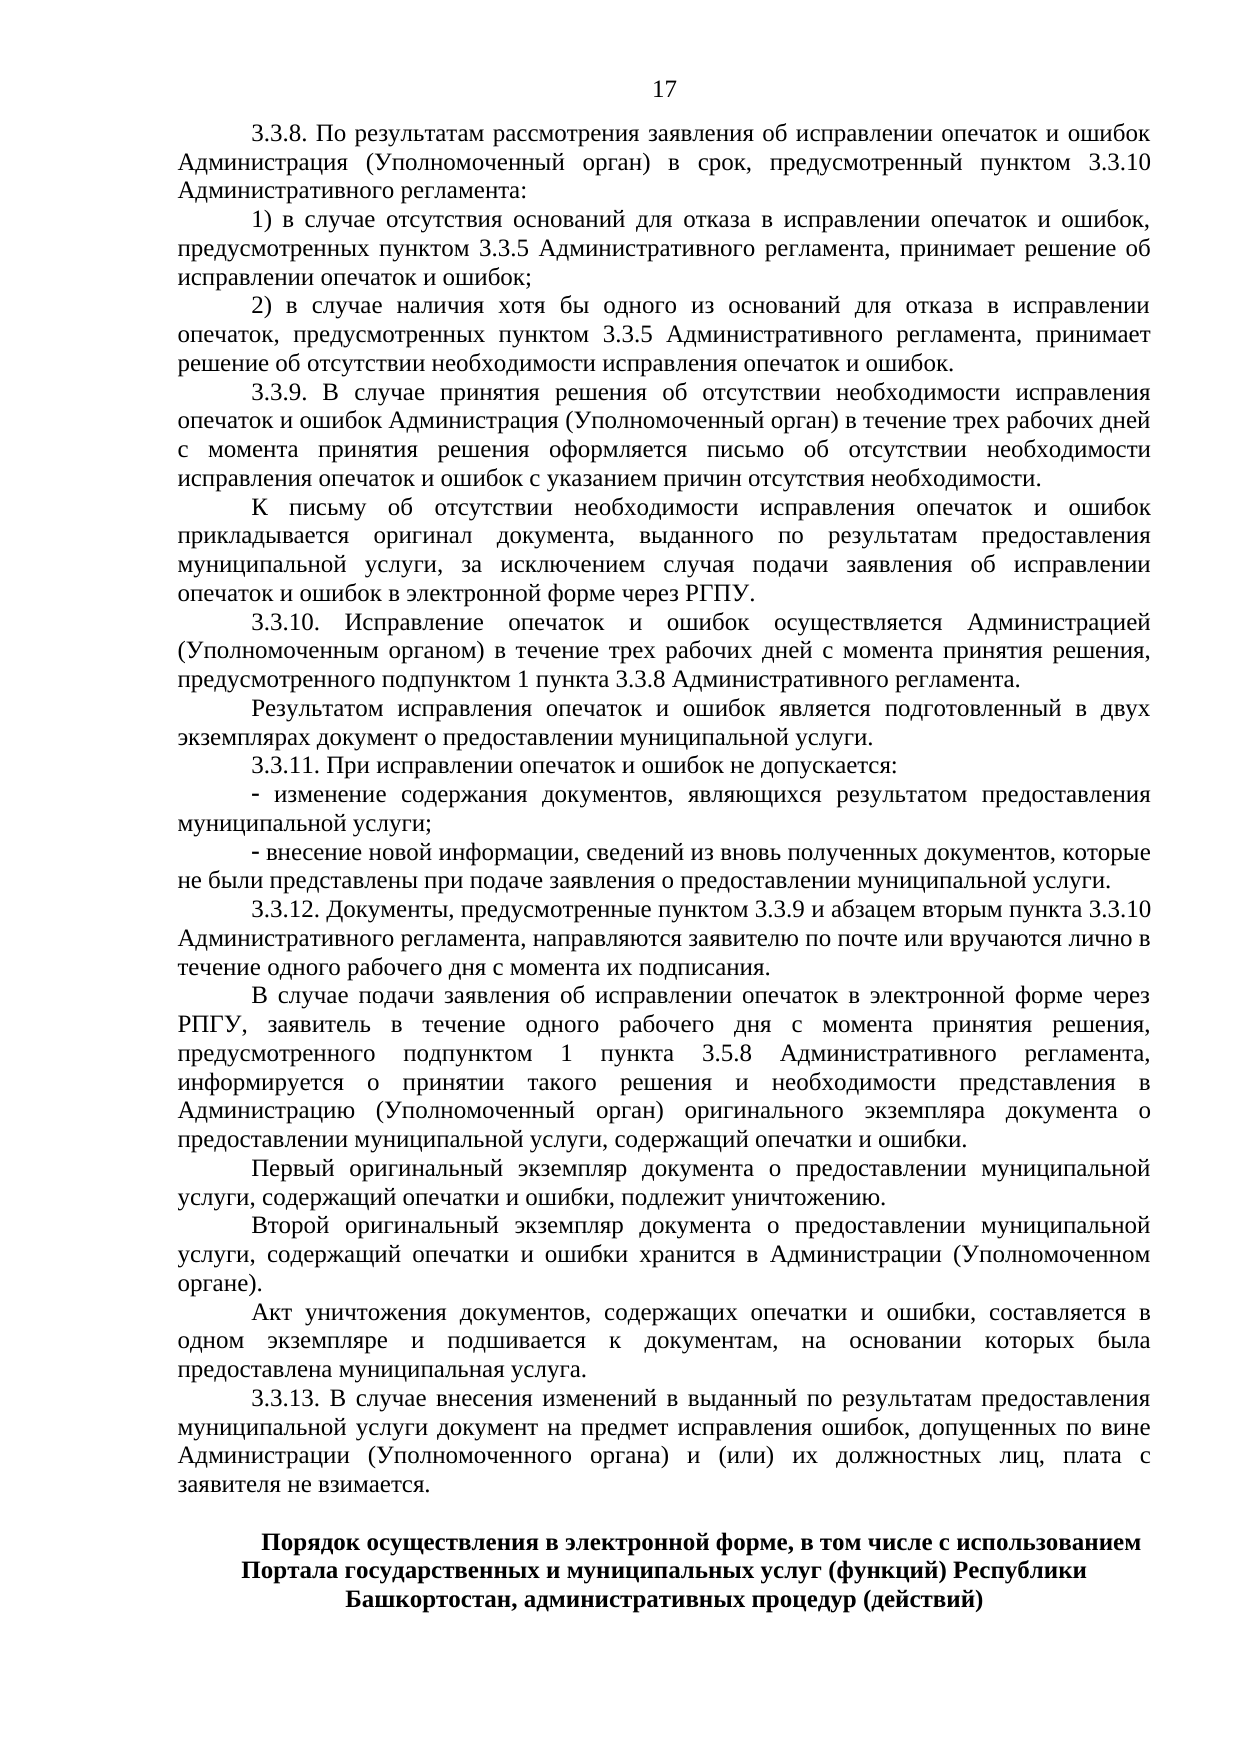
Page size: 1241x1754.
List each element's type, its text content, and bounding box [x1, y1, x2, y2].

text Первый оригинальный экземпляр документа о предоставлении муниципальной услуги, содержащий опечатки и ошибки, подлежит уничтожению. [177, 1153, 1152, 1211]
text внесение новой информации, сведений из вновь полученных документов, которые не были представлены при подаче заявления о предоставлении муниципальной услуги. [177, 837, 1152, 894]
text К письму об отсутствии необходимости исправления опечаток и ошибок прикладывается оригинал документа, выданного по результатам предоставления муниципальной услуги, за исключением случая подачи заявления об исправлении опечаток и ошибок в электронной форме через РГПУ. [177, 492, 1152, 607]
text 3.3.8. По результатам рассмотрения заявления об исправлении опечаток и ошибок Администрация (Уполномоченный орган) в срок, предусмотренный пунктом 3.3.10 Административного регламента: [177, 118, 1152, 204]
text 3.3.13. В случае внесения изменений в выданный по результатам предоставления муниципальной услуги документ на предмет исправления ошибок, допущенных по вине Администрации (Уполномоченного органа) и (или) их должностных лиц, плата с заявителя не взимается. [177, 1383, 1152, 1498]
text В случае подачи заявления об исправлении опечаток в электронной форме через РПГУ, заявитель в течение одного рабочего дня с момента принятия решения, предусмотренного подпунктом 1 пункта 3.5.8 Административного регламента, информируется о принятии такого решения и необходимости представления в Администрацию (Уполномоченный орган) оригинального экземпляра документа о предоставлении муниципальной услуги, содержащий опечатки и ошибки. [177, 981, 1152, 1153]
text изменение содержания документов, являющихся результатом предоставления муниципальной услуги; [177, 779, 1152, 837]
text 2) в случае наличия хотя бы одного из оснований для отказа в исправлении опечаток, предусмотренных пунктом 3.3.5 Административного регламента, принимает решение об отсутствии необходимости исправления опечаток и ошибок. [177, 291, 1152, 377]
text 3.3.11. При исправлении опечаток и ошибок не допускается: [177, 751, 1152, 779]
text 3.3.10. Исправление опечаток и ошибок осуществляется Администрацией (Уполномоченным органом) в течение трех рабочих дней с момента принятия решения, предусмотренного подпунктом 1 пункта 3.3.8 Административного регламента. [177, 607, 1152, 693]
text 3.3.9. В случае принятия решения об отсутствии необходимости исправления опечаток и ошибок Администрация (Уполномоченный орган) в течение трех рабочих дней с момента принятия решения оформляется письмо об отсутствии необходимости исправления опечаток и ошибок с указанием причин отсутствия необходимости. [177, 377, 1152, 492]
text 3.3.12. Документы, предусмотренные пунктом 3.3.9 и абзацем вторым пункта 3.3.10 Административного регламента, направляются заявителю по почте или вручаются лично в течение одного рабочего дня с момента их подписания. [177, 894, 1152, 981]
text Акт уничтожения документов, содержащих опечатки и ошибки, составляется в одном экземпляре и подшивается к документам, на основании которых была предоставлена муниципальная услуга. [177, 1297, 1152, 1383]
text Второй оригинальный экземпляр документа о предоставлении муниципальной услуги, содержащий опечатки и ошибки хранится в Администрации (Уполномоченном органе). [177, 1211, 1152, 1297]
text Результатом исправления опечаток и ошибок является подготовленный в двух экземплярах документ о предоставлении муниципальной услуги. [177, 693, 1152, 751]
text 1) в случае отсутствия оснований для отказа в исправлении опечаток и ошибок, предусмотренных пунктом 3.3.5 Административного регламента, принимает решение об исправлении опечаток и ошибок; [177, 204, 1152, 291]
text Порядок осуществления в электронной форме, в том числе с использованием Портала государственных и муниципальных услуг (функций) Республики Башкортостан, административных процедур (действий) [177, 1527, 1152, 1613]
